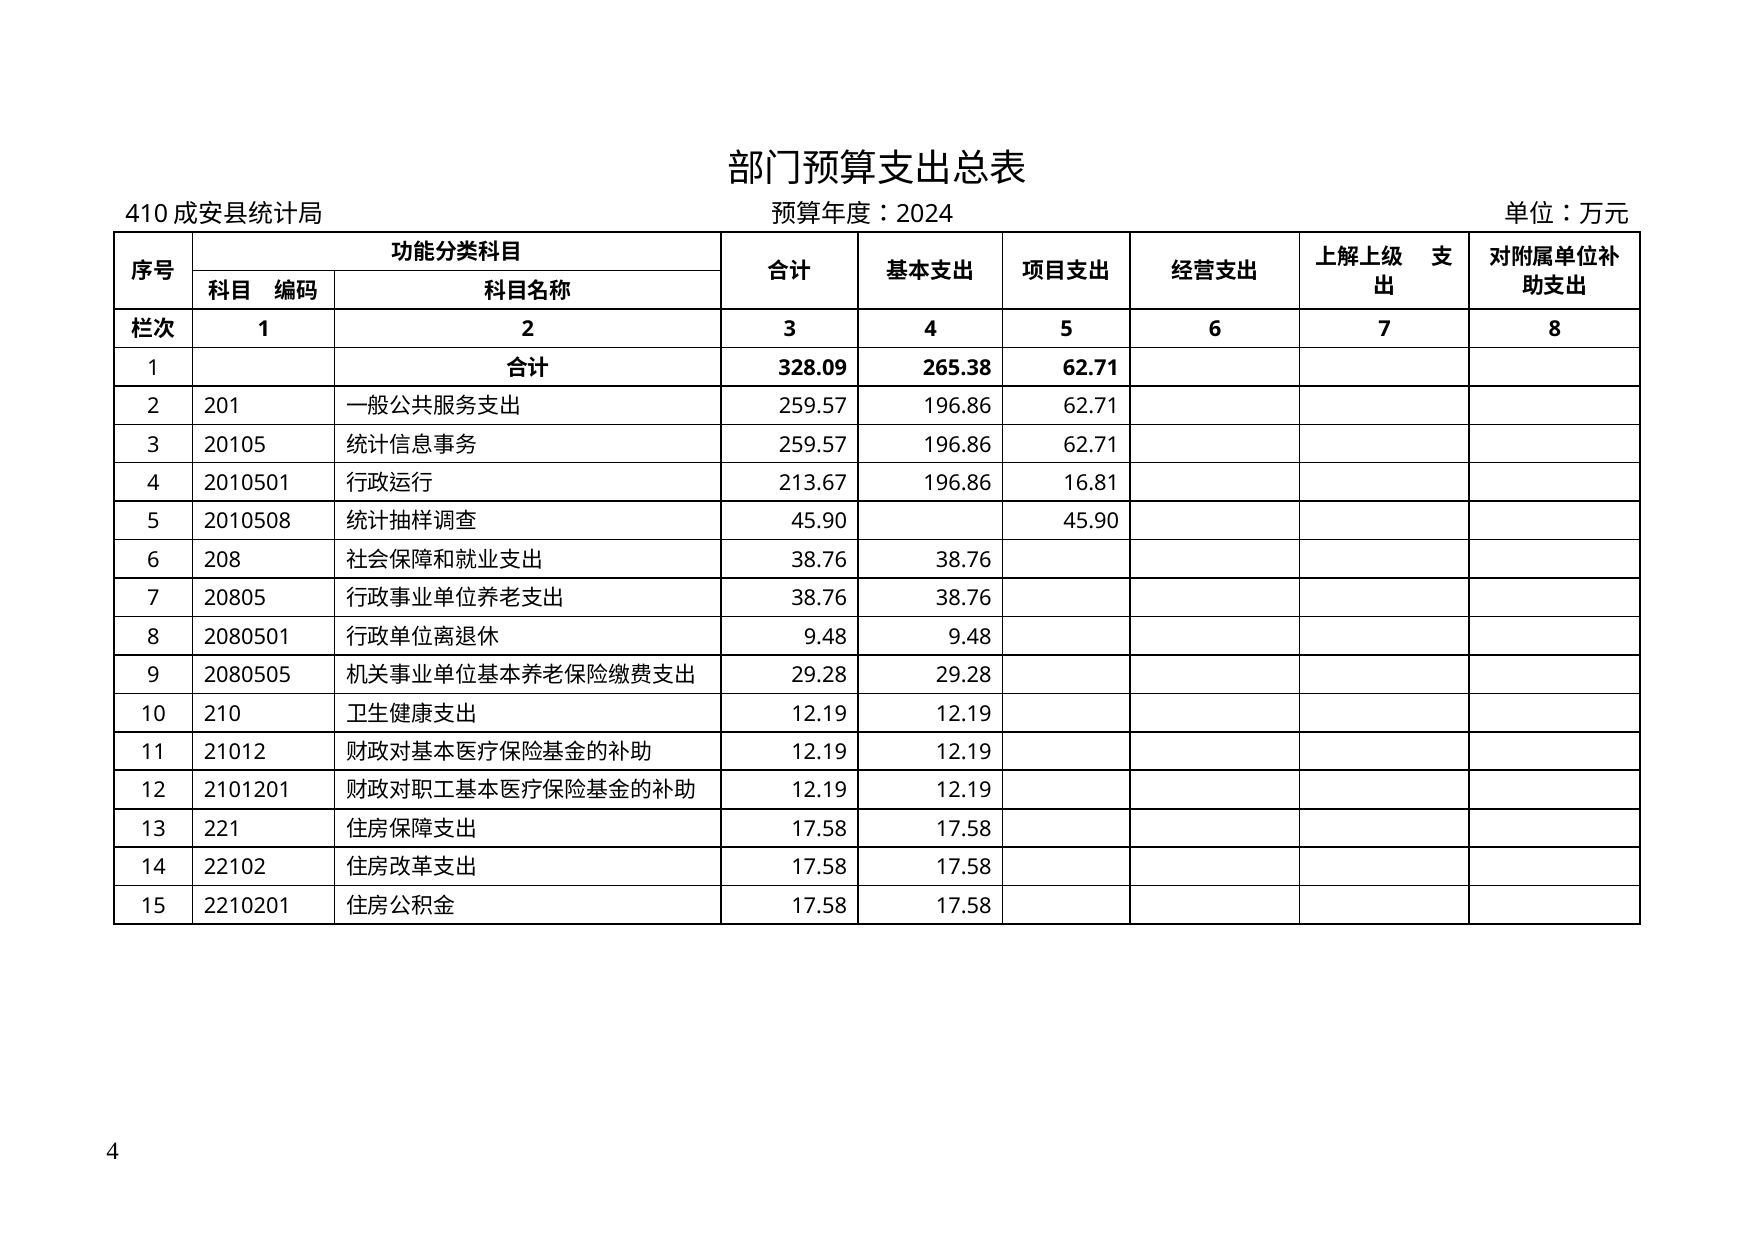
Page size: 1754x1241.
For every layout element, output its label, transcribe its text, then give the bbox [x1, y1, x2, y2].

table_cell [1470, 463, 1639, 500]
table_cell 9.48 [722, 617, 857, 654]
table_cell [1300, 656, 1468, 692]
table_cell [1131, 771, 1299, 808]
table_cell [1003, 656, 1129, 692]
table_cell 17.58 [859, 810, 1002, 846]
table_cell 住房保障支出 [335, 810, 720, 846]
table_cell 259.57 [722, 387, 857, 423]
table_header 单位：万元 [1003, 195, 1639, 231]
table_cell 合计 [722, 233, 857, 308]
table_cell [1131, 886, 1299, 923]
table_cell 14 [115, 848, 192, 885]
table_cell [1131, 348, 1299, 385]
table_cell 21012 [193, 733, 334, 769]
table_cell 行政运行 [335, 463, 720, 500]
table_cell [1300, 425, 1468, 462]
table_cell [1470, 886, 1639, 923]
table_cell 29.28 [722, 656, 857, 692]
table_cell [1470, 694, 1639, 731]
table_cell 13 [115, 810, 192, 846]
table_cell 208 [193, 540, 334, 577]
table_cell 38.76 [722, 540, 857, 577]
table_cell [1300, 810, 1468, 846]
table_cell [1300, 348, 1468, 385]
table_cell [1300, 771, 1468, 808]
table_cell 20805 [193, 579, 334, 616]
table_cell 196.86 [859, 463, 1002, 500]
table_cell [193, 348, 334, 385]
table_cell [1470, 540, 1639, 577]
table_cell 17.58 [722, 886, 857, 923]
table_cell 17.58 [859, 886, 1002, 923]
table_cell 财政对职工基本医疗保险基金的补助 [335, 771, 720, 808]
table_cell 9.48 [859, 617, 1002, 654]
table_cell 3 [722, 310, 857, 347]
table_cell [1003, 848, 1129, 885]
table_cell 功能分类科目 [193, 233, 720, 270]
table_cell [1131, 733, 1299, 769]
table_cell 5 [115, 502, 192, 539]
table_cell 2210201 [193, 886, 334, 923]
table_cell [1300, 694, 1468, 731]
table_cell [1470, 733, 1639, 769]
table_cell 196.86 [859, 387, 1002, 423]
table_cell 上解上级 支出 [1300, 233, 1468, 308]
table_cell 10 [115, 694, 192, 731]
table_cell [1131, 502, 1299, 539]
table_cell 2010501 [193, 463, 334, 500]
table_cell [1131, 848, 1299, 885]
table_cell 行政事业单位养老支出 [335, 579, 720, 616]
table_cell 45.90 [1003, 502, 1129, 539]
table_cell 统计信息事务 [335, 425, 720, 462]
table_cell 卫生健康支出 [335, 694, 720, 731]
table_cell [1300, 579, 1468, 616]
table_cell 45.90 [722, 502, 857, 539]
table_cell 3 [115, 425, 192, 462]
table_cell 科目名称 [335, 271, 720, 308]
table_cell 328.09 [722, 348, 857, 385]
table_cell 8 [115, 617, 192, 654]
table_cell 行政单位离退休 [335, 617, 720, 654]
table_cell 合计 [335, 348, 720, 385]
table_cell 2 [115, 387, 192, 423]
table_cell 12.19 [722, 694, 857, 731]
table_cell [1470, 656, 1639, 692]
table_cell 17.58 [722, 848, 857, 885]
table_cell [1300, 463, 1468, 500]
table_cell [1470, 848, 1639, 885]
table_cell [1003, 886, 1129, 923]
table_cell 4 [859, 310, 1002, 347]
table_cell [1131, 656, 1299, 692]
table_cell 221 [193, 810, 334, 846]
table_cell 62.71 [1003, 348, 1129, 385]
table_cell [1300, 540, 1468, 577]
table_cell 12.19 [722, 771, 857, 808]
table_cell [1131, 463, 1299, 500]
table_cell 12 [115, 771, 192, 808]
table_cell 科目 编码 [193, 271, 334, 308]
table_header 预算年度：2024 [722, 195, 1002, 231]
table_cell 社会保障和就业支出 [335, 540, 720, 577]
table_cell [1300, 848, 1468, 885]
table_cell [1131, 425, 1299, 462]
table_cell 210 [193, 694, 334, 731]
table_cell [1131, 810, 1299, 846]
table_cell 38.76 [859, 579, 1002, 616]
table_cell 11 [115, 733, 192, 769]
table_cell 项目支出 [1003, 233, 1129, 308]
table_cell [1300, 617, 1468, 654]
table_cell 12.19 [859, 694, 1002, 731]
table_cell 住房公积金 [335, 886, 720, 923]
table_cell 17.58 [859, 848, 1002, 885]
table_cell [1470, 617, 1639, 654]
table_cell [1003, 771, 1129, 808]
table_cell 16.81 [1003, 463, 1129, 500]
table_cell [1300, 733, 1468, 769]
table_cell [1300, 886, 1468, 923]
table_cell [859, 502, 1002, 539]
table_cell [1131, 540, 1299, 577]
table_cell 196.86 [859, 425, 1002, 462]
table_cell [1131, 579, 1299, 616]
table_cell 9 [115, 656, 192, 692]
table_cell 栏次 [115, 310, 192, 347]
table_cell 12.19 [859, 771, 1002, 808]
table_cell 6 [1131, 310, 1299, 347]
table_cell 4 [115, 463, 192, 500]
table_cell [1470, 810, 1639, 846]
table_cell 基本支出 [859, 233, 1002, 308]
table_cell 经营支出 [1131, 233, 1299, 308]
table_cell 7 [1300, 310, 1468, 347]
table_cell [1003, 694, 1129, 731]
table_cell 38.76 [859, 540, 1002, 577]
table_cell 机关事业单位基本养老保险缴费支出 [335, 656, 720, 692]
text 部门预算支出总表 [106, 142, 1648, 193]
table_cell 15 [115, 886, 192, 923]
table_cell 38.76 [722, 579, 857, 616]
table_cell 2080501 [193, 617, 334, 654]
table_cell [1470, 579, 1639, 616]
table_cell 2080505 [193, 656, 334, 692]
table_cell 5 [1003, 310, 1129, 347]
table_cell [1131, 387, 1299, 423]
table_cell 2 [335, 310, 720, 347]
table_cell [1470, 348, 1639, 385]
table_cell [1003, 733, 1129, 769]
table_cell 213.67 [722, 463, 857, 500]
table_cell [1470, 502, 1639, 539]
table_cell 财政对基本医疗保险基金的补助 [335, 733, 720, 769]
table_cell 29.28 [859, 656, 1002, 692]
table_cell [1003, 579, 1129, 616]
table_cell 一般公共服务支出 [335, 387, 720, 423]
table_cell 序号 [115, 233, 192, 308]
table_cell [1003, 810, 1129, 846]
table_cell 259.57 [722, 425, 857, 462]
table_cell 住房改革支出 [335, 848, 720, 885]
table_cell 20105 [193, 425, 334, 462]
table_cell [1003, 540, 1129, 577]
table_cell 265.38 [859, 348, 1002, 385]
table_cell 22102 [193, 848, 334, 885]
table_cell 201 [193, 387, 334, 423]
table_cell 统计抽样调查 [335, 502, 720, 539]
table_cell 62.71 [1003, 387, 1129, 423]
table_cell 17.58 [722, 810, 857, 846]
table_cell [1003, 617, 1129, 654]
table_header 410成安县统计局 [115, 195, 720, 231]
table_cell 1 [115, 348, 192, 385]
table_cell [1131, 617, 1299, 654]
table_cell [1470, 387, 1639, 423]
table_cell [1300, 387, 1468, 423]
table_cell [1470, 771, 1639, 808]
table_cell 12.19 [722, 733, 857, 769]
table_cell 12.19 [859, 733, 1002, 769]
table_cell 1 [193, 310, 334, 347]
table_cell 对附属单位补助支出 [1470, 233, 1639, 308]
table_cell 2101201 [193, 771, 334, 808]
table_cell 6 [115, 540, 192, 577]
table_cell 62.71 [1003, 425, 1129, 462]
table_cell 7 [115, 579, 192, 616]
table_cell 2010508 [193, 502, 334, 539]
table_cell 8 [1470, 310, 1639, 347]
table_cell [1300, 502, 1468, 539]
table_cell [1131, 694, 1299, 731]
table_cell [1470, 425, 1639, 462]
